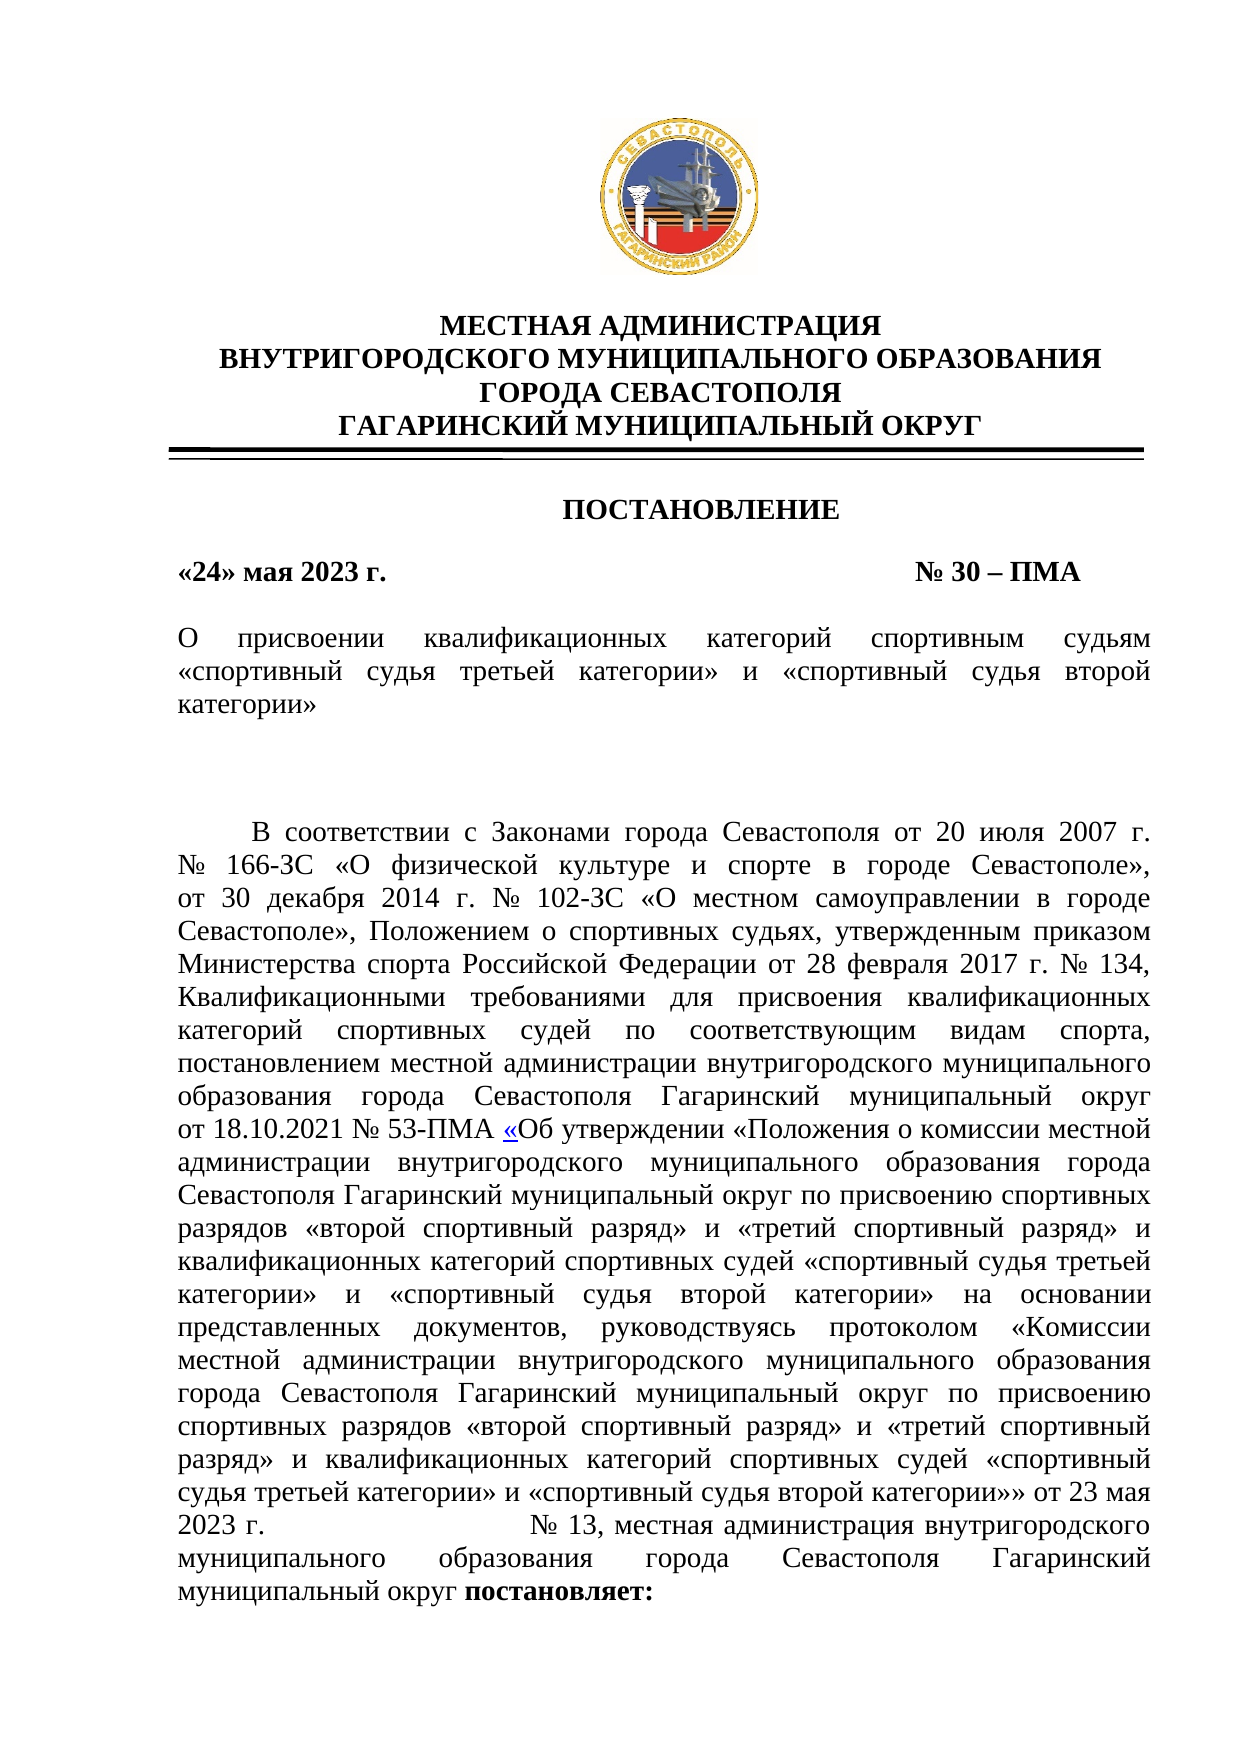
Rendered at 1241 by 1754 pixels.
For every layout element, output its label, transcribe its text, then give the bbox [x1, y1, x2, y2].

text ПОСТАНОВЛЕНИЕ [177, 492, 1152, 526]
text О присвоении квалификационных категорий спортивным судьям «спортивный судья третьей категории» и «спортивный судья второй категории» [177, 621, 1152, 720]
text «24» мая 2023 г. № 30 – ПМА [177, 554, 1152, 587]
text ГОРОДА СЕВАСТОПОЛЯ [177, 375, 1144, 408]
picture [600, 118, 759, 275]
text МЕСТНАЯ АДМИНИСТРАЦИЯ [177, 308, 1144, 341]
text ГАГАРИНСКИЙ МУНИЦИПАЛЬНЫЙ ОКРУГ [177, 408, 1144, 442]
text В соответствии с Законами города Севастополя от 20 июля 2007 г. № 166-ЗС «О физической культуре и спорте в городе Севастополе», от 30 декабря 2014 г. № 102-ЗС «О местном самоуправлении в городе Севастополе», Положением о спортивных судьях, утвержденным приказом Министерства спорта Российской Федерации от 28 февраля 2017 г. № 134, Квалификационными требованиями для присвоения квалификационных категорий спортивных судей по соответствующим видам спорта, постановлением местной администрации внутригородского муниципального образования города Севастополя Гагаринский муниципальный округ от 18.10.2021 № 53-ПМА «Об утверждении «Положения о комиссии местной администрации внутригородского муниципального образования города Севастополя Гагаринский муниципальный округ по присвоению спортивных разрядов «второй спортивный разряд» и «третий спортивный разряд» и квалификационных категорий спортивных судей «спортивный судья третьей категории» и «спортивный судья второй категории» на основании представленных документов, руководствуясь протоколом «Комиссии местной администрации внутригородского муниципального образования города Севастополя Гагаринский муниципальный округ по присвоению спортивных разрядов «второй спортивный разряд» и «третий спортивный разряд» и квалификационных категорий спортивных судей «спортивный судья третьей категории» и «спортивный судья второй категории»» от 23 мая 2023 г. № 13, местная администрация внутригородского муниципального образования города Севастополя Гагаринский муниципальный округ постановляет: [177, 1277, 1152, 1607]
text ВНУТРИГОРОДСКОГО МУНИЦИПАЛЬНОГО ОБРАЗОВАНИЯ [177, 341, 1144, 375]
text В соответствии с Законами города Севастополя от 20 июля 2007 г. № 166-ЗС «О физической культуре и спорте в городе Севастополе», от 30 декабря 2014 г. № 102-ЗС «О местном самоуправлении в городе Севастополе», Положением о спортивных судьях, утвержденным приказом Министерства спорта Российской Федерации от 28 февраля 2017 г. № 134, Квалификационными требованиями для присвоения квалификационных категорий спортивных судей по соответствующим видам спорта, постановлением местной администрации внутригородского муниципального образования города Севастополя Гагаринский муниципальный округ от 18.10.2021 № 53-ПМА «Об утверждении «Положения о комиссии местной администрации внутригородского муниципального образования города Севастополя Гагаринский муниципальный округ по присвоению спортивных разрядов «второй спортивный разряд» и «третий спортивный разряд» и квалификационных категорий спортивных судей «спортивный судья третьей категории» и «спортивный судья второй категории» на основании представленных документов, руководствуясь протоколом «Комиссии местной администрации внутригородского муниципального образования города Севастополя Гагаринский муниципальный округ по присвоению спортивных разрядов «второй спортивный разряд» и «третий спортивный разряд» и квалификационных категорий спортивных судей «спортивный судья третьей категории» и «спортивный судья второй категории»» от 23 мая 2023 г. № 13, местная администрация внутригородского муниципального образования города Севастополя Гагаринский муниципальный округ постановляет: [177, 815, 1152, 1144]
